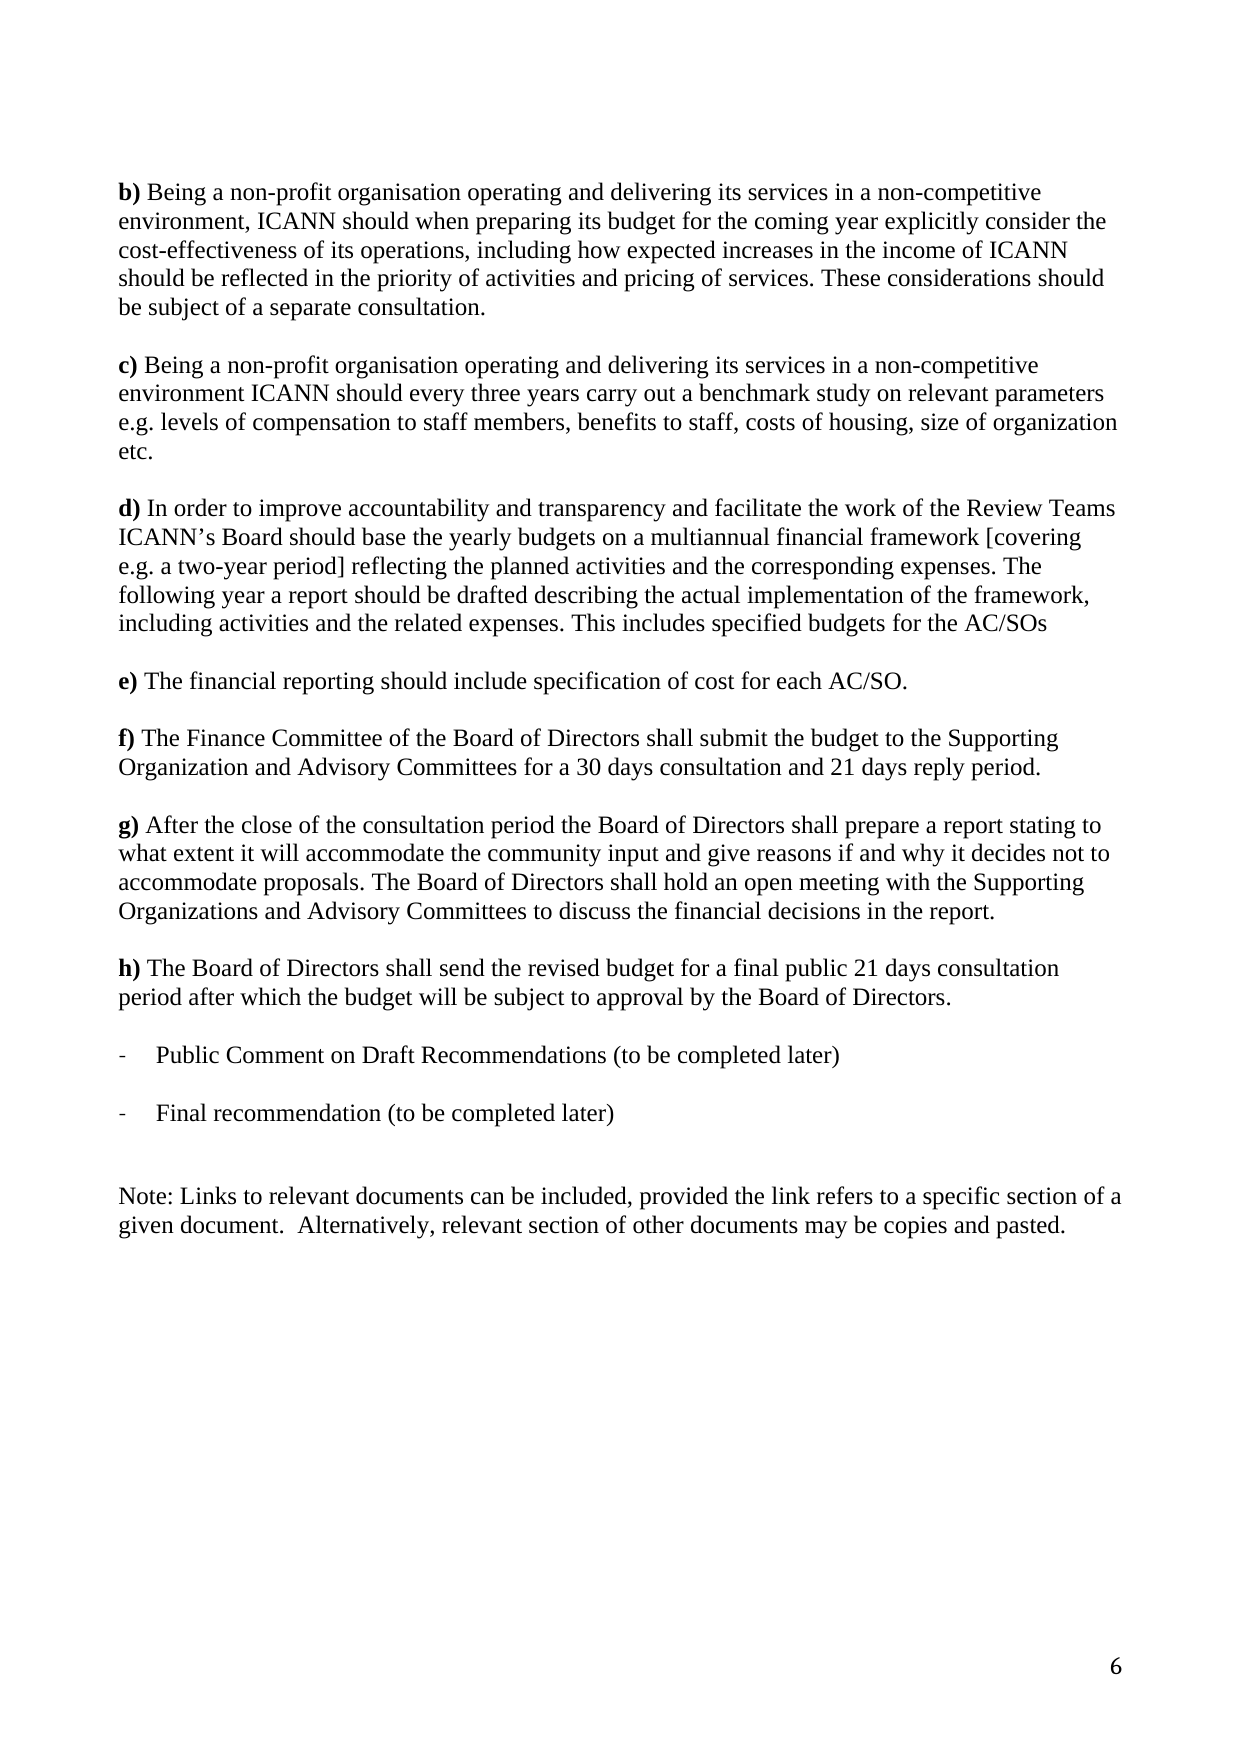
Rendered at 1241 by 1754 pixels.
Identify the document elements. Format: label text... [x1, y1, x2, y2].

text h) The Board of Directors shall send the revised budget for a final public 21 days consultation period after which the budget will be subject to approval by the Board of Directors. [118, 953, 1122, 1011]
text c) Being a non-profit organisation operating and delivering its services in a non-competitive environment ICANN should every three years carry out a benchmark study on relevant parameters e.g. levels of compensation to staff members, benefits to staff, costs of housing, size of organization etc. [118, 350, 1122, 465]
text d) In order to improve accountability and transparency and facilitate the work of the Review Teams ICANN’s Board should base the yearly budgets on a multiannual financial framework [covering e.g. a two-year period] reflecting the planned activities and the corresponding expenses. The following year a report should be drafted describing the actual implementation of the framework, including activities and the related expenses. This includes specified budgets for the AC/SOs [118, 493, 1122, 637]
text Note: Links to relevant documents can be included, provided the link refers to a specific section of a given document. Alternatively, relevant section of other documents may be copies and pasted. [118, 1181, 1122, 1239]
text b) Being a non-profit organisation operating and delivering its services in a non-competitive environment, ICANN should when preparing its budget for the coming year explicitly consider the cost-effectiveness of its operations, including how expected increases in the income of ICANN should be reflected in the priority of activities and pricing of services. These considerations should be subject of a separate consultation. [118, 177, 1122, 321]
list Public Comment on Draft Recommendations (to be completed later) [118, 1040, 1122, 1069]
text f) The Finance Committee of the Board of Directors shall submit the budget to the Supporting Organization and Advisory Committees for a 30 days consultation and 21 days reply period. [118, 723, 1122, 781]
text e) The financial reporting should include specification of cost for each AC/SO. [118, 666, 1122, 695]
list Final recommendation (to be completed later) [118, 1098, 1122, 1128]
text g) After the close of the consultation period the Board of Directors shall prepare a report stating to what extent it will accommodate the community input and give reasons if and why it decides not to accommodate proposals. The Board of Directors shall hold an open meeting with the Supporting Organizations and Advisory Committees to discuss the financial decisions in the report. [118, 810, 1122, 925]
